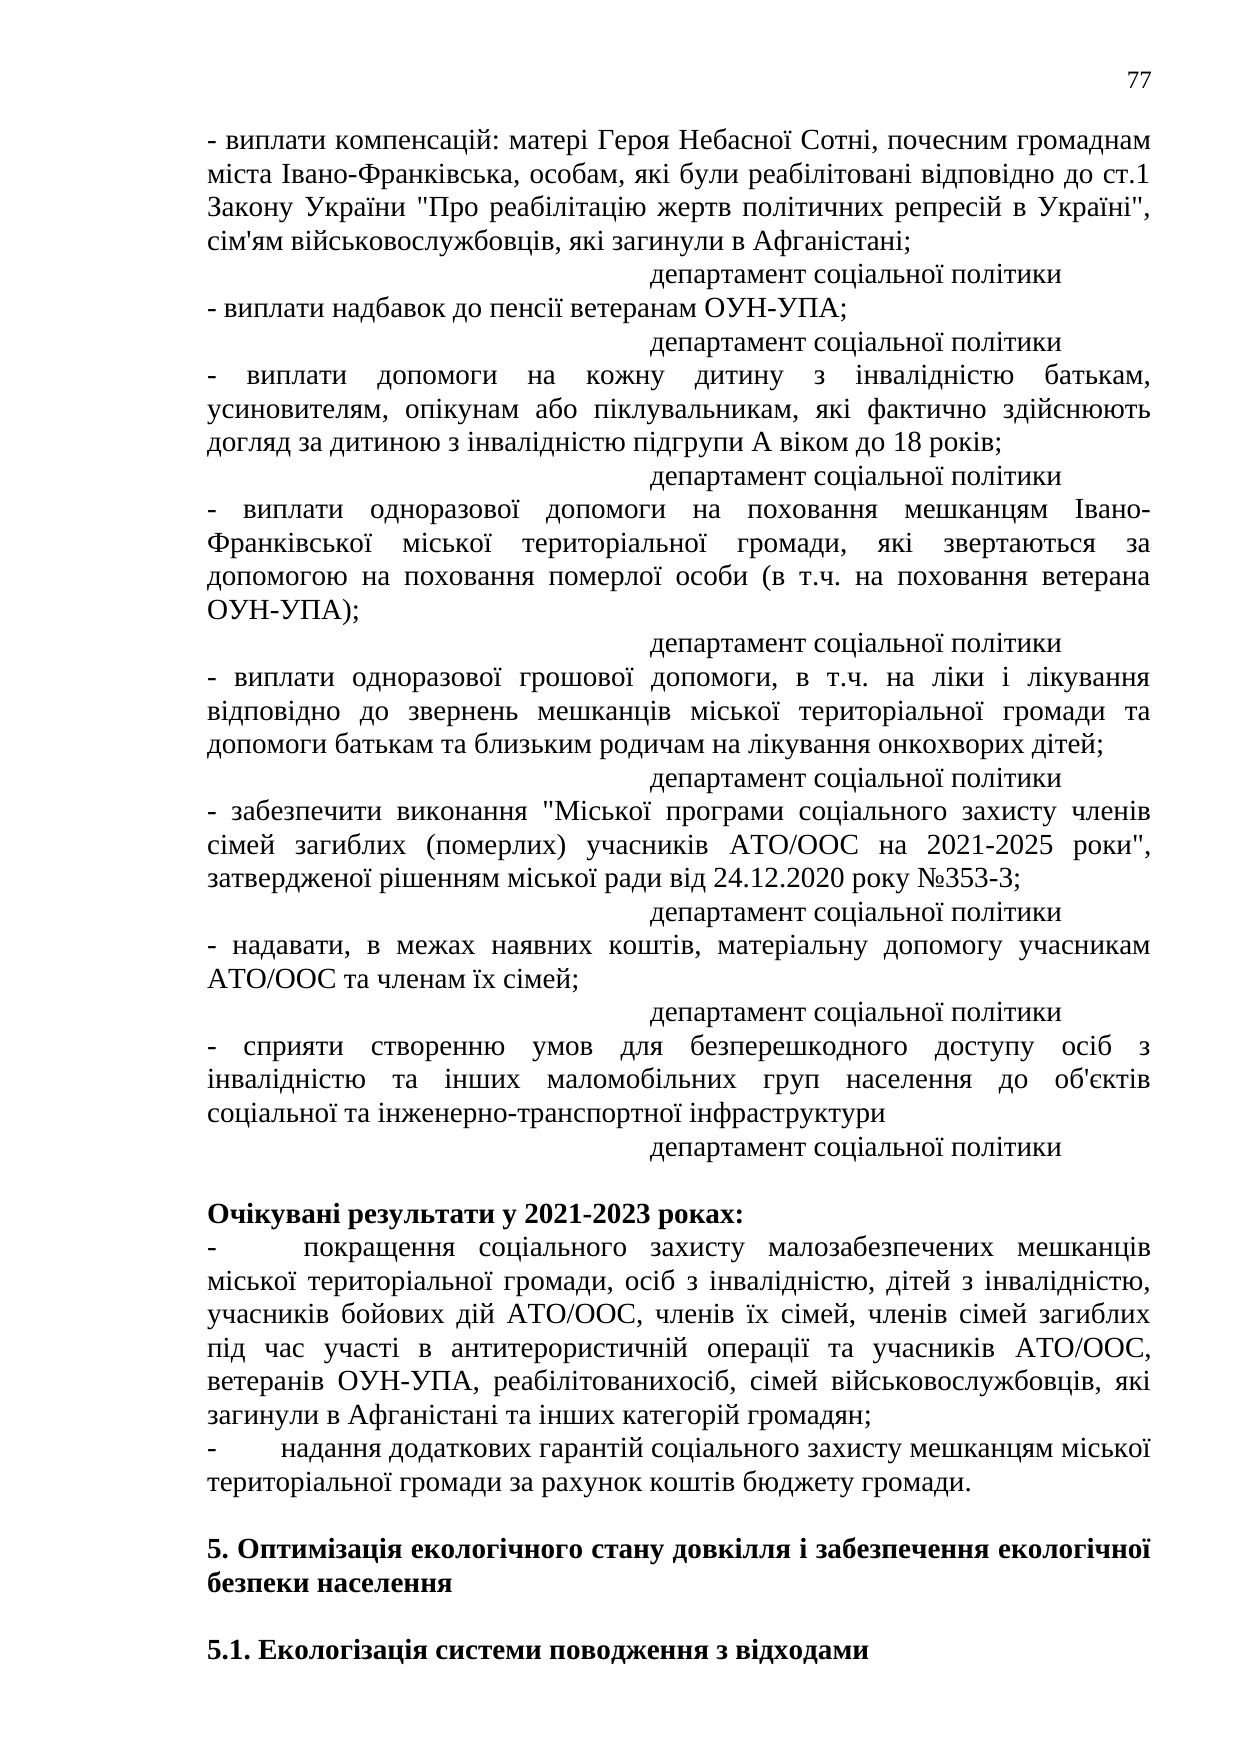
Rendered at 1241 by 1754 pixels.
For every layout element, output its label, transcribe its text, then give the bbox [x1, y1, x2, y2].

text - виплати надбавок до пенсії ветеранам ОУН-УПА; [207, 290, 1152, 324]
text департамент соціальної політики [650, 994, 1152, 1028]
list надання додаткових гарантій соціального захисту мешканцям міської територіальної громади за рахунок коштів бюджету громади. [207, 1431, 1152, 1498]
text - надавати, в межах наявних коштів, матеріальну допомогу учасникам АТО/ООС та членам їх сімей; [207, 927, 1152, 994]
text департамент соціальної політики [650, 626, 1152, 659]
text - сприяти створенню умов для безперешкодного доступу осіб з інвалідністю та інших маломобільних груп населення до об'єктів соціальної та інженерно-транспортної інфраструктури [207, 1028, 1152, 1129]
text - виплати одноразової грошової допомоги, в т.ч. на ліки і лікування відповідно до звернень мешканців міської територіальної громади та допомоги батькам та близьким родичам на лікування онкохворих дітей; [207, 659, 1152, 760]
text - виплати допомоги на кожну дитину з інвалідністю батькам, усиновителям, опікунам або піклувальникам, які фактично здійснюють догляд за дитиною з інвалідністю підгрупи А віком до 18 років; [207, 357, 1152, 458]
text департамент соціальної політики [650, 257, 1152, 290]
text департамент соціальної політики [650, 458, 1152, 491]
text 5. Оптимізація екологічного стану довкілля і забезпечення екологічної безпеки населення [207, 1531, 1152, 1598]
list покращення соціального захисту малозабезпечених мешканців міської територіальної громади, осіб з інвалідністю, дітей з інвалідністю, учасників бойових дій АТО/ООС, членів їх сімей, членів сімей загиблих під час участі в антитерористичній операції та учасників АТО/ООС, ветеранів ОУН-УПА, реабілітованихосіб, сімей військовослужбовців, які загинули в Афганістані та інших категорій громадян; [207, 1229, 1152, 1431]
text департамент соціальної політики [650, 1129, 1152, 1162]
text - виплати одноразової допомоги на поховання мешканцям Івано-Франківської міської територіальної громади, які звертаються за допомогою на поховання померлої особи (в т.ч. на поховання ветерана ОУН-УПА); [207, 491, 1152, 626]
text департамент соціальної політики [650, 324, 1152, 357]
text департамент соціальної політики [650, 760, 1152, 793]
text Очікувані результати у 2021-2023 роках: [207, 1196, 1152, 1229]
text 5.1. Екологізація системи поводження з відходами [207, 1632, 1152, 1665]
text - виплати компенсацій: матері Героя Небасної Сотні, почесним громаднам міста Івано-Франківська, особам, які були реабілітовані відповідно до ст.1 Закону України "Про реабілітацію жертв політичних репресій в Україні", сім'ям військовослужбовців, які загинули в Афганістані; [207, 122, 1152, 257]
text - забезпечити виконання "Міської програми соціального захисту членів сімей загиблих (померлих) учасників АТО/ООС на 2021-2025 роки", затвердженої рішенням міської ради від 24.12.2020 року №353-3; [207, 793, 1152, 894]
text департамент соціальної політики [650, 894, 1152, 927]
